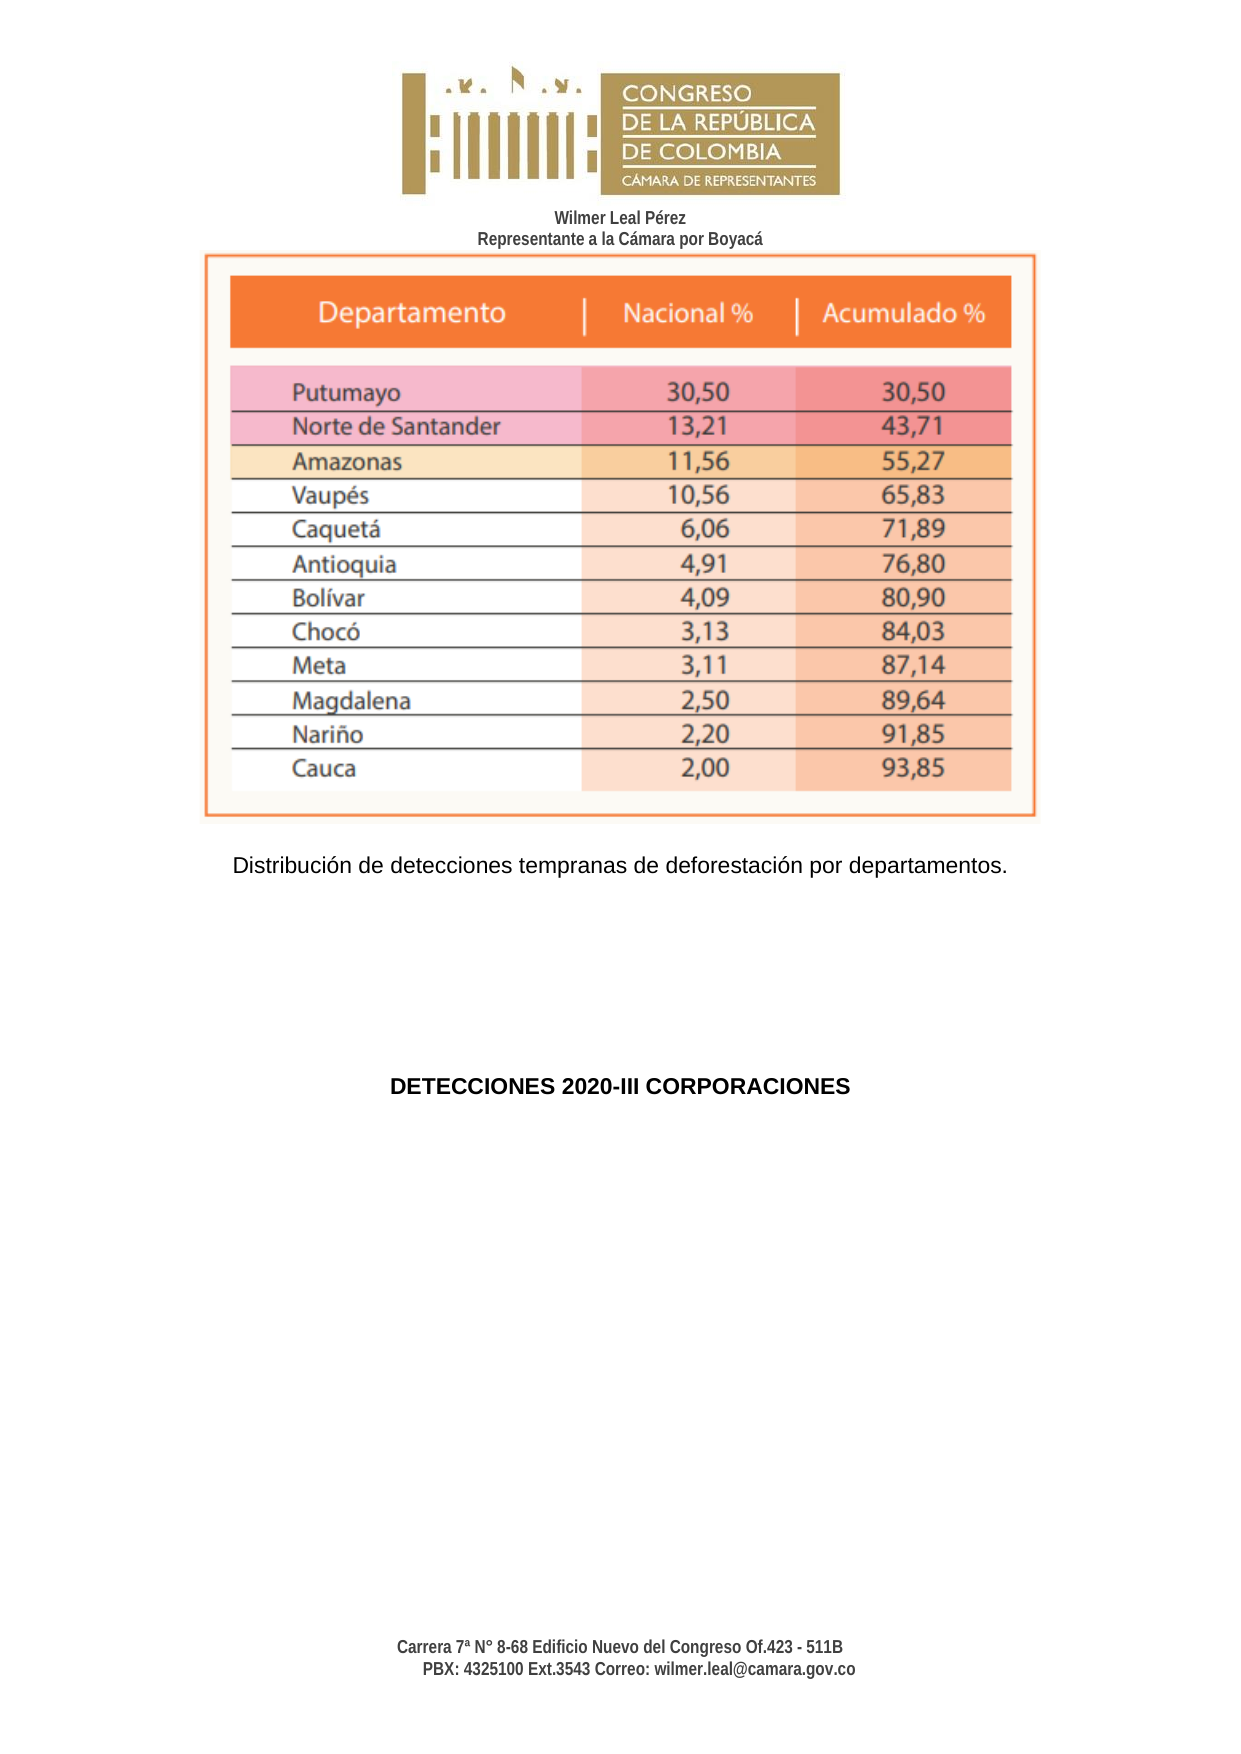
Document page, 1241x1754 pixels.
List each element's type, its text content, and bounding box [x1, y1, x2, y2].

text Distribución de detecciones tempranas de deforestación por departamentos. [150, 852, 1090, 879]
picture [392, 61, 849, 206]
picture [199, 250, 1041, 824]
text DETECCIONES 2020-III CORPORACIONES [150, 1073, 1090, 1099]
